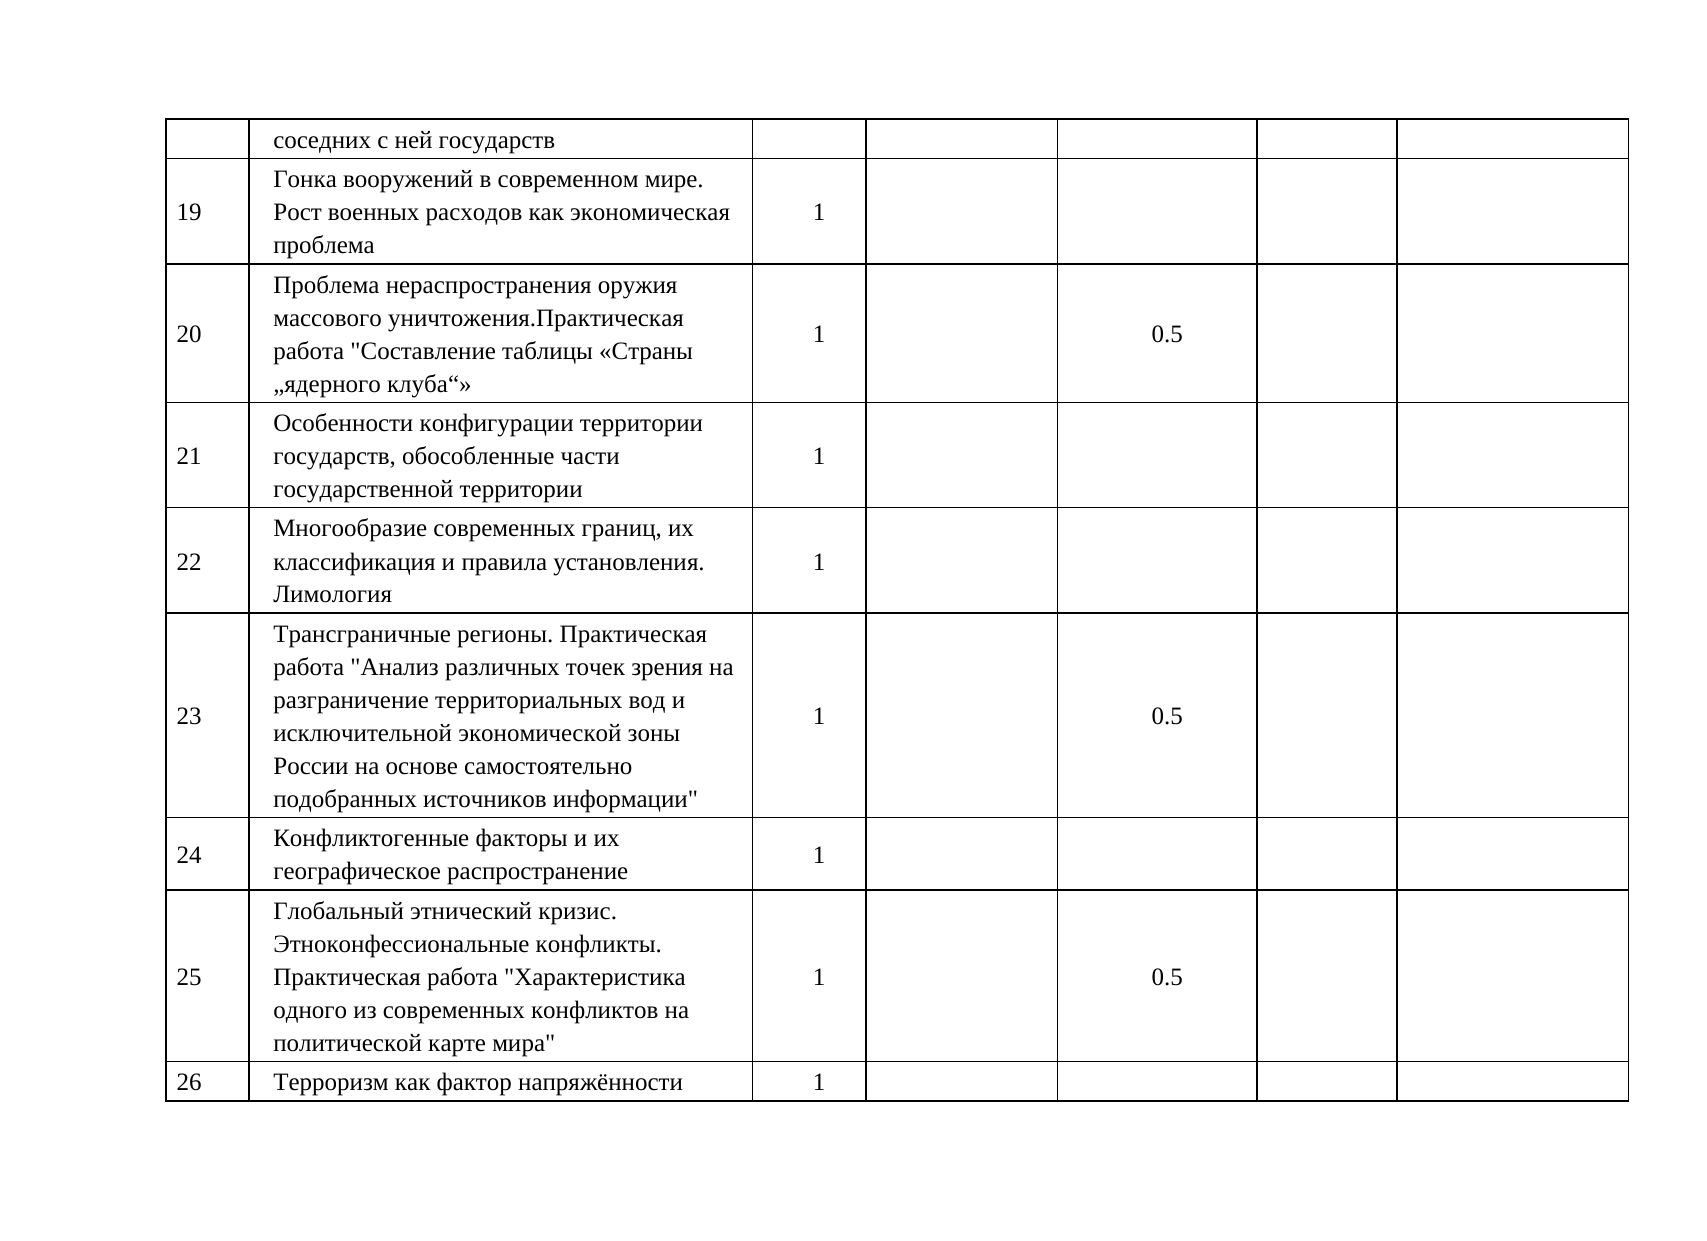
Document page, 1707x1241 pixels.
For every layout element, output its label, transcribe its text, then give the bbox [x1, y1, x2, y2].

table_cell [1058, 508, 1256, 612]
table_cell 19 [167, 159, 248, 263]
table_cell [867, 818, 1057, 889]
table_cell [1398, 120, 1628, 157]
table_cell 21 [167, 403, 248, 507]
table_cell 1 [753, 891, 865, 1061]
table_cell [867, 159, 1057, 263]
table_cell [1398, 614, 1628, 817]
table_cell [1258, 265, 1396, 401]
table_cell [1058, 403, 1256, 507]
table_cell [1258, 614, 1396, 817]
table_cell [867, 614, 1057, 817]
table_cell [1258, 508, 1396, 612]
table_cell Гонка вооружений в современном мире. Рост военных расходов как экономическая проблема [250, 159, 752, 263]
table_cell [1258, 891, 1396, 1061]
table_cell [1398, 891, 1628, 1061]
table_cell [1398, 508, 1628, 612]
table_cell 0.5 [1058, 891, 1256, 1061]
table_cell 22 [167, 508, 248, 612]
table_cell [1058, 120, 1256, 157]
table_cell 1 [753, 403, 865, 507]
table_cell 24 [167, 818, 248, 889]
table_cell 1 [753, 1062, 865, 1100]
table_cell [250, 1062, 752, 1100]
table_cell 25 [167, 891, 248, 1061]
table_cell [1398, 403, 1628, 507]
table_cell Особенности конфигурации территории государств, обособленные части государственной территории [250, 403, 752, 507]
table_cell [1258, 1062, 1396, 1100]
table_cell Многообразие современных границ, их классификация и правила установления. Лимология [250, 508, 752, 612]
table_cell [1258, 403, 1396, 507]
table_cell Проблема нераспространения оружия массового уничтожения.Практическая работа "Составление таблицы «Страны „ядерного клуба“» [250, 265, 752, 401]
table_cell Трансграничные регионы. Практическая работа "Анализ различных точек зрения на разграничение территориальных вод и исключительной экономической зоны России на основе самостоятельно подобранных источников информации" [250, 614, 752, 817]
table_cell Глобальный этнический кризис. Этноконфессиональные конфликты. Практическая работа "Характеристика одного из современных конфликтов на политической карте мира" [250, 891, 752, 1061]
table_cell 1 [753, 120, 865, 157]
table_cell [1258, 120, 1396, 157]
table_cell [1258, 159, 1396, 263]
table_cell 1 [753, 508, 865, 612]
table_cell [1058, 1062, 1256, 1100]
table_cell [1058, 818, 1256, 889]
table_cell 23 [167, 614, 248, 817]
table_cell [867, 120, 1057, 157]
table_cell 1 [753, 159, 865, 263]
table_cell [867, 508, 1057, 612]
table_cell 1 [753, 818, 865, 889]
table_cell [250, 120, 752, 157]
table_cell [867, 403, 1057, 507]
table_cell 1 [753, 265, 865, 401]
table_cell Конфликтогенные факторы и их географическое распространение [250, 818, 752, 889]
table_cell [1058, 159, 1256, 263]
table_cell 18 [167, 120, 248, 157]
table_cell [1258, 818, 1396, 889]
table_cell 1 [753, 614, 865, 817]
table_cell [1398, 1062, 1628, 1100]
table_cell [867, 1062, 1057, 1100]
table_cell 0.5 [1058, 614, 1256, 817]
table_cell [1398, 818, 1628, 889]
table_cell 20 [167, 265, 248, 401]
table_cell [867, 265, 1057, 401]
table_cell 0.5 [1058, 265, 1256, 401]
table_cell [867, 891, 1057, 1061]
table_cell [1398, 159, 1628, 263]
table_cell 26 [167, 1062, 248, 1100]
table_cell [1398, 265, 1628, 401]
